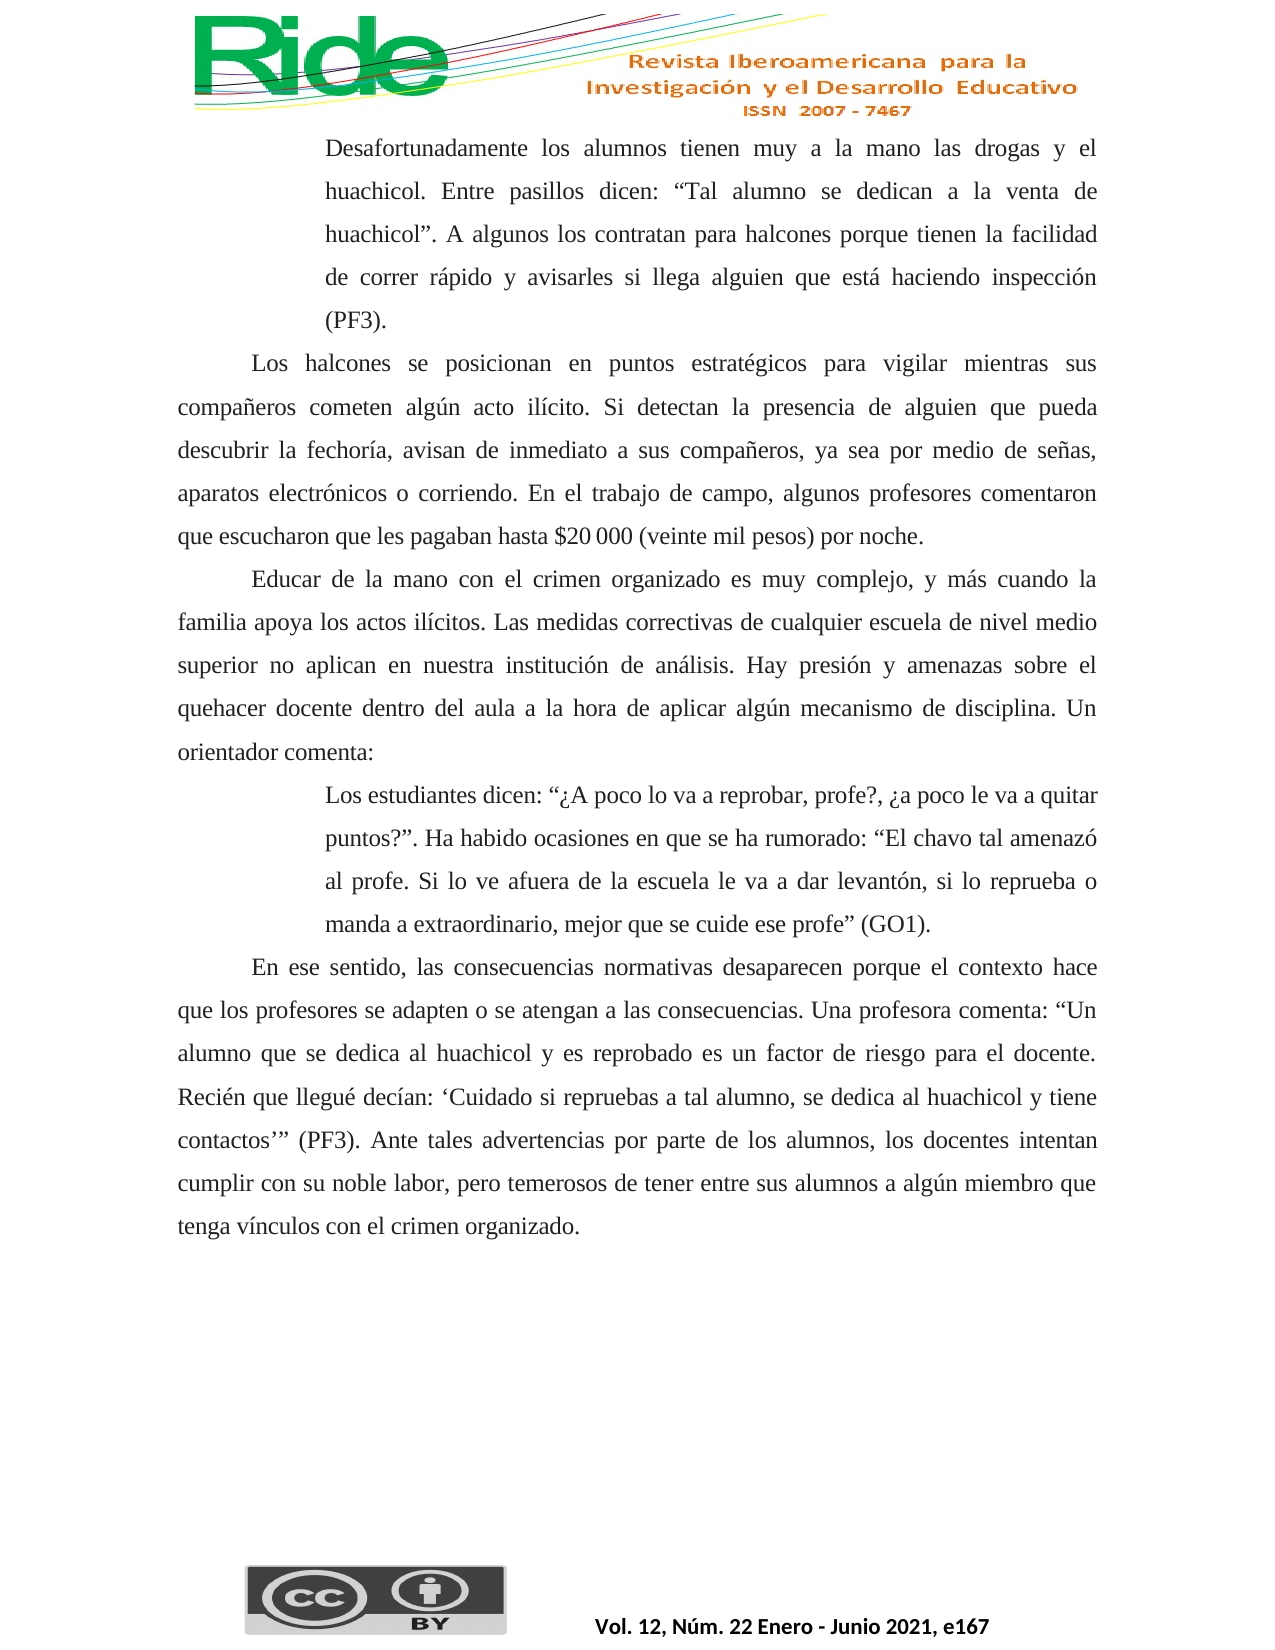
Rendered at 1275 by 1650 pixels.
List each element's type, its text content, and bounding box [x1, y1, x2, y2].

text Educar de la mano con el crimen organizado es muy complejo, y más cuando la familia apoya los actos ilícitos. Las medidas correctivas de cualquier escuela de nivel medio superior no aplican en nuestra institución de análisis. Hay presión y amenazas sobre el quehacer docente dentro del aula a la hora de aplicar algún mecanismo de disciplina. Un orientador comenta: [177, 564, 1098, 765]
picture [244, 1565, 507, 1635]
picture [194, 14, 1081, 119]
text Los halcones se posicionan en puntos estratégicos para vigilar mientras sus compañeros cometen algún acto ilícito. Si detectan la presencia de alguien que pueda descubrir la fechoría, avisan de inmediato a sus compañeros, ya sea por medio de señas, aparatos electrónicos o corriendo. En el trabajo de campo, algunos profesores comentaron que escucharon que les pagaban hasta $20 000 (veinte mil pesos) por noche. [177, 348, 1098, 550]
text Desafortunadamente los alumnos tienen muy a la mano las drogas y el huachicol. Entre pasillos dicen: “Tal alumno se dedican a la venta de huachicol”. A algunos los contratan para halcones porque tienen la facilidad de correr rápido y avisarles si llega alguien que está haciendo inspección (PF3). [325, 133, 1098, 334]
text Los estudiantes dicen: “¿A poco lo va a reprobar, profe?, ¿a poco le va a quitar puntos?”. Ha habido ocasiones en que se ha rumorado: “El chavo tal amenazó al profe. Si lo ve afuera de la escuela le va a dar levantón, si lo reprueba o manda a extraordinario, mejor que se cuide ese profe” (GO1). [325, 780, 1098, 938]
text En ese sentido, las consecuencias normativas desaparecen porque el contexto hace que los profesores se adapten o se atengan a las consecuencias. Una profesora comenta: “Un alumno que se dedica al huachicol y es reprobado es un factor de riesgo para el docente. Recién que llegué decían: ‘Cuidado si repruebas a tal alumno, se dedica al huachicol y tiene contactos’” (PF3). Ante tales advertencias por parte de los alumnos, los docentes intentan cumplir con su noble labor, pero temerosos de tener entre sus alumnos a algún miembro que tenga vínculos con el crimen organizado. [177, 952, 1098, 1240]
